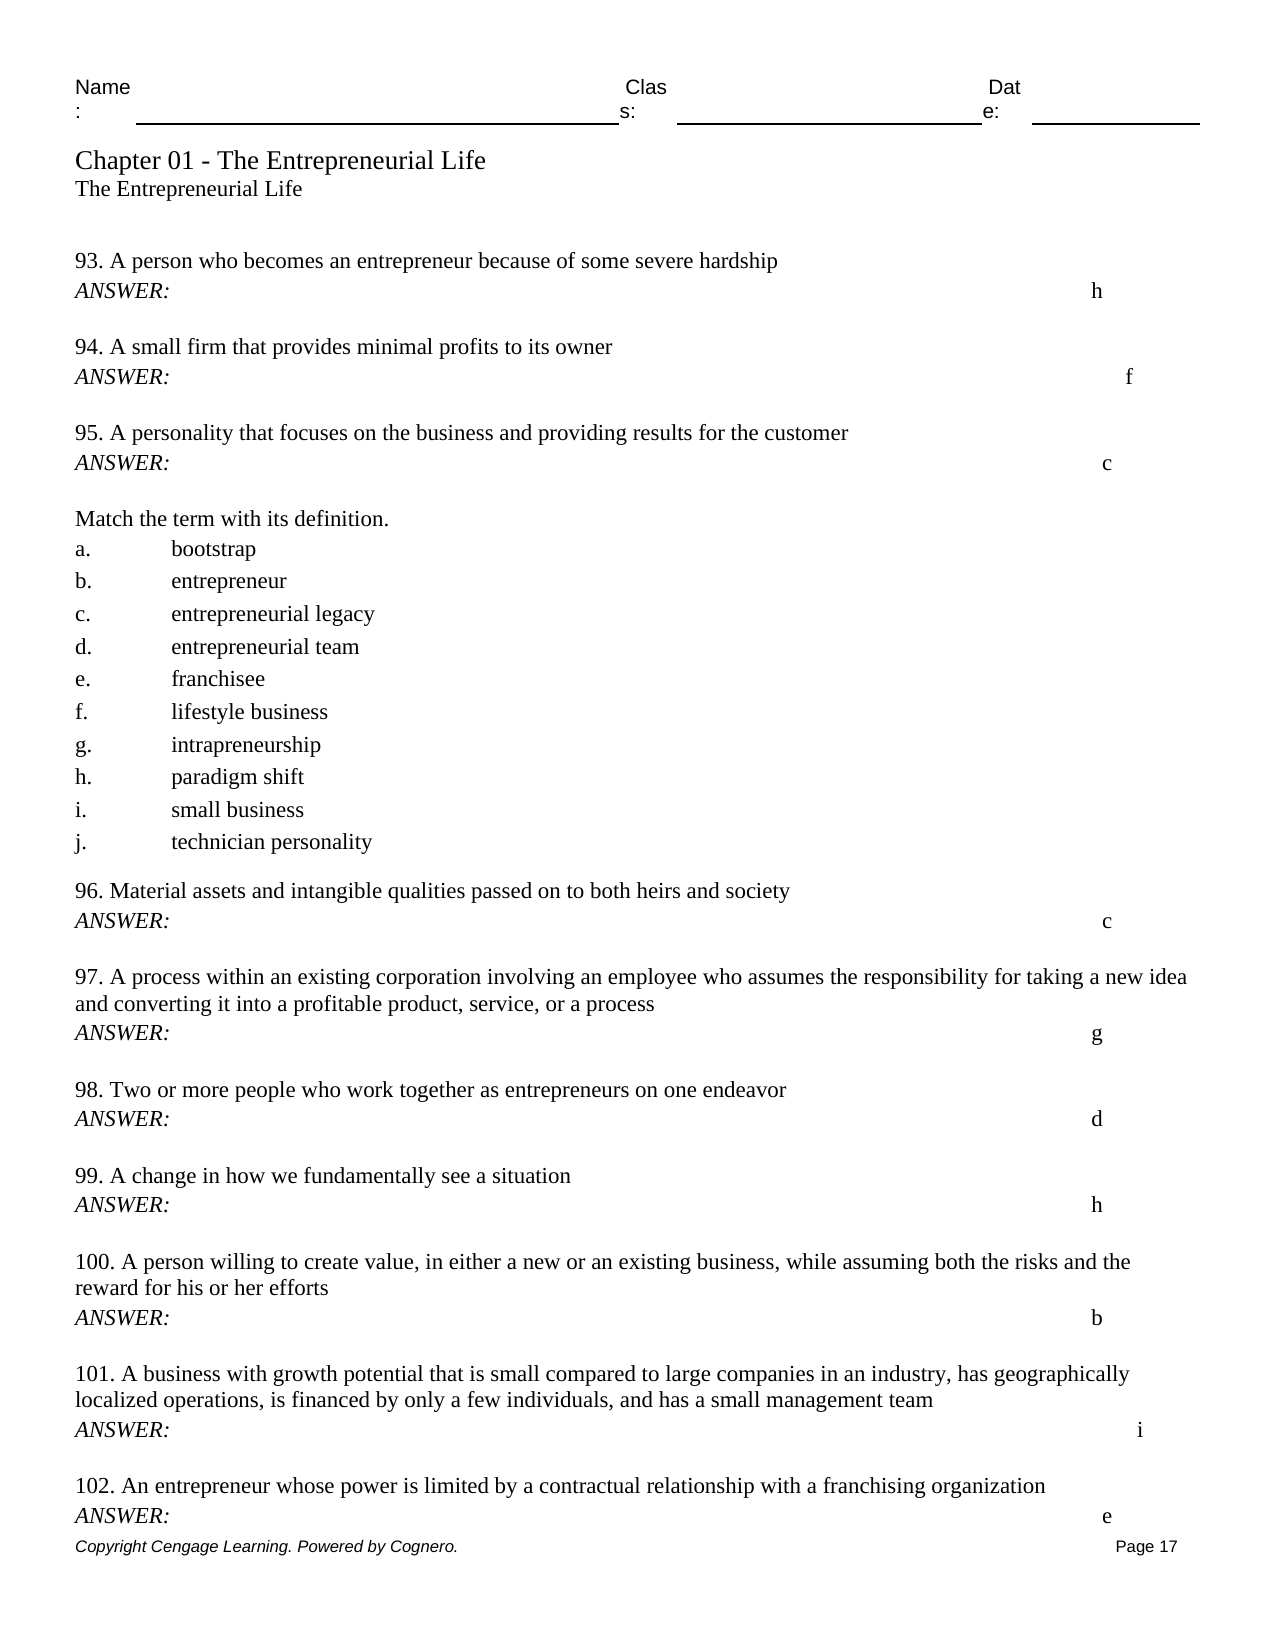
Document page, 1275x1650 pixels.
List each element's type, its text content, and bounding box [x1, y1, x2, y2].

table_header 98. Two or more people who work together as entrepreneurs on one endeavor [75, 1076, 1200, 1135]
table_header 96. Material assets and intangible qualities passed on to both heirs and society [75, 877, 1200, 936]
table_header 102. An entrepreneur whose power is limited by a contractual relationship with a franchising organization [75, 1473, 1200, 1532]
table_header Match the term with its definition. [75, 506, 1200, 858]
table_header 94. A small firm that provides minimal profits to its owner [75, 334, 1200, 392]
table_header 99. A change in how we fundamentally see a situation [75, 1162, 1200, 1221]
table_header 100. A person willing to create value, in either a new or an existing business, while assuming both the risks and the reward for his or her efforts [75, 1248, 1200, 1333]
table_header 93. A person who becomes an entrepreneur because of some severe hardship [75, 248, 1200, 306]
table_header 101. A business with growth potential that is small compared to large companies in an industry, has geographically localized operations, is financed by only a few individuals, and has a small management team [75, 1360, 1200, 1446]
table_header 95. A personality that focuses on the business and providing results for the customer [75, 420, 1200, 478]
table_header 97. A process within an existing corporation involving an employee who assumes the responsibility for taking a new idea and converting it into a profitable product, service, or a process [75, 963, 1200, 1049]
